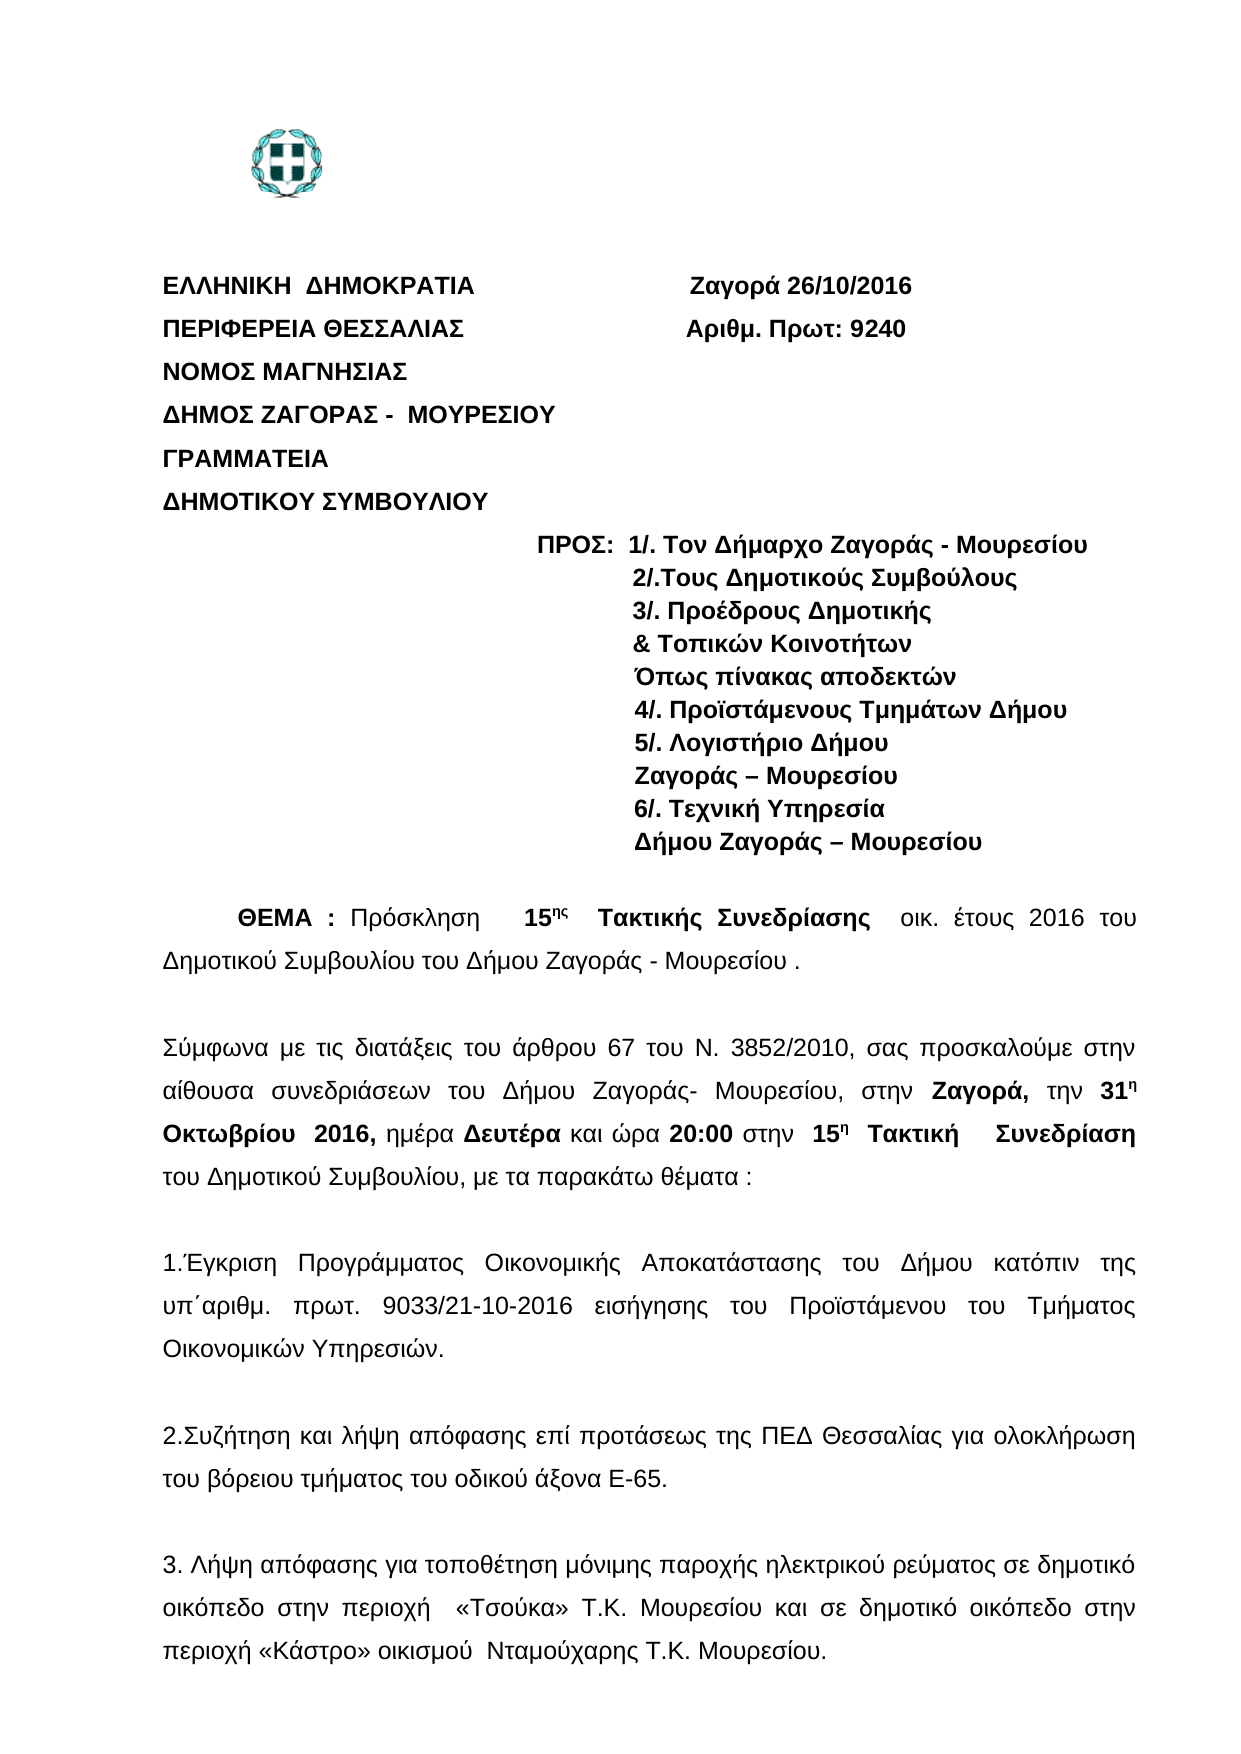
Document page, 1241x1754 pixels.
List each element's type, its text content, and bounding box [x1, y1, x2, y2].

subtitle ΕΛΛΗΝΙΚΗ ΔΗΜΟΚΡΑΤΙΑ Ζαγορά 26/10/2016 [162, 271, 1137, 300]
text 6/. Τεχνική Υπηρεσία [162, 794, 1137, 823]
subtitle 4/. Προϊστάμενους Τμημάτων Δήμου [462, 695, 1137, 724]
text 1.Έγκριση Προγράμματος Οικονομικής Αποκατάστασης του Δήμου κατόπιν της υπ΄αριθμ. πρωτ. 9033/21-10-2016 εισήγησης του Προϊστάμενου του Τμήματος Οικονομικών Υπηρεσιών. [162, 1248, 1137, 1363]
subtitle Όπως πίνακας αποδεκτών [462, 662, 1137, 691]
text Δήμου Ζαγοράς – Μουρεσίου [162, 827, 1137, 856]
text 2/.Τους Δημοτικούς Συμβούλους [612, 563, 1137, 592]
text Σύμφωνα με τις διατάξεις του άρθρου 67 του Ν. 3852/2010, σας προσκαλούμε στην αίθουσα συνεδριάσεων του Δήμου Ζαγοράς- Μουρεσίου, στην Ζαγορά, την 31η Οκτωβρίου 2016, ημέρα Δευτέρα και ώρα 20:00 στην 15η Τακτική Συνεδρίαση του Δημοτικού Συμβουλίου, με τα παρακάτω θέματα : [162, 1033, 1137, 1191]
text ΓΡΑΜΜΑΤΕΙΑ [162, 444, 1137, 472]
text ΘΕΜΑ : Πρόσκληση 15ης Τακτικής Συνεδρίασης οικ. έτους 2016 του Δημοτικού Συμβουλίου του Δήμου Ζαγοράς - Μουρεσίου . [162, 903, 1137, 975]
text & Τοπικών Κοινοτήτων [619, 629, 1137, 658]
text 2.Συζήτηση και λήψη απόφασης επί προτάσεως της ΠΕΔ Θεσσαλίας για ολοκλήρωση του βόρειου τμήματος του οδικού άξονα Ε-65. [162, 1421, 1137, 1493]
text ΔΗΜΟΣ ΖΑΓΟΡΑΣ - ΜΟΥΡΕΣΙΟΥ [162, 401, 1137, 429]
text 3. Λήψη απόφασης για τοποθέτηση μόνιμης παροχής ηλεκτρικού ρεύματος σε δημοτικό οικόπεδο στην περιοχή «Τσούκα» Τ.Κ. Μουρεσίου και σε δημοτικό οικόπεδο στην περιοχή «Κάστρο» οικισμού Νταμούχαρης Τ.Κ. Μουρεσίου. [162, 1550, 1137, 1665]
text ΝΟΜΟΣ ΜΑΓΝΗΣΙΑΣ [162, 357, 1137, 386]
text 3/. Προέδρους Δημοτικής [619, 596, 1137, 625]
subtitle 5/. Λογιστήριο Δήμου [462, 728, 1137, 757]
text ΠΡΟΣ: 1/. Τον Δήμαρχο Ζαγοράς - Μουρεσίου [162, 530, 1137, 559]
text ΠΕΡΙΦΕΡΕΙΑ ΘΕΣΣΑΛΙΑΣ Αριθμ. Πρωτ: 9240 [162, 314, 1137, 343]
text ΔΗΜΟΤΙΚΟΥ ΣΥΜΒΟΥΛΙΟΥ [162, 487, 1137, 516]
subtitle Ζαγοράς – Μουρεσίου [462, 761, 1137, 790]
